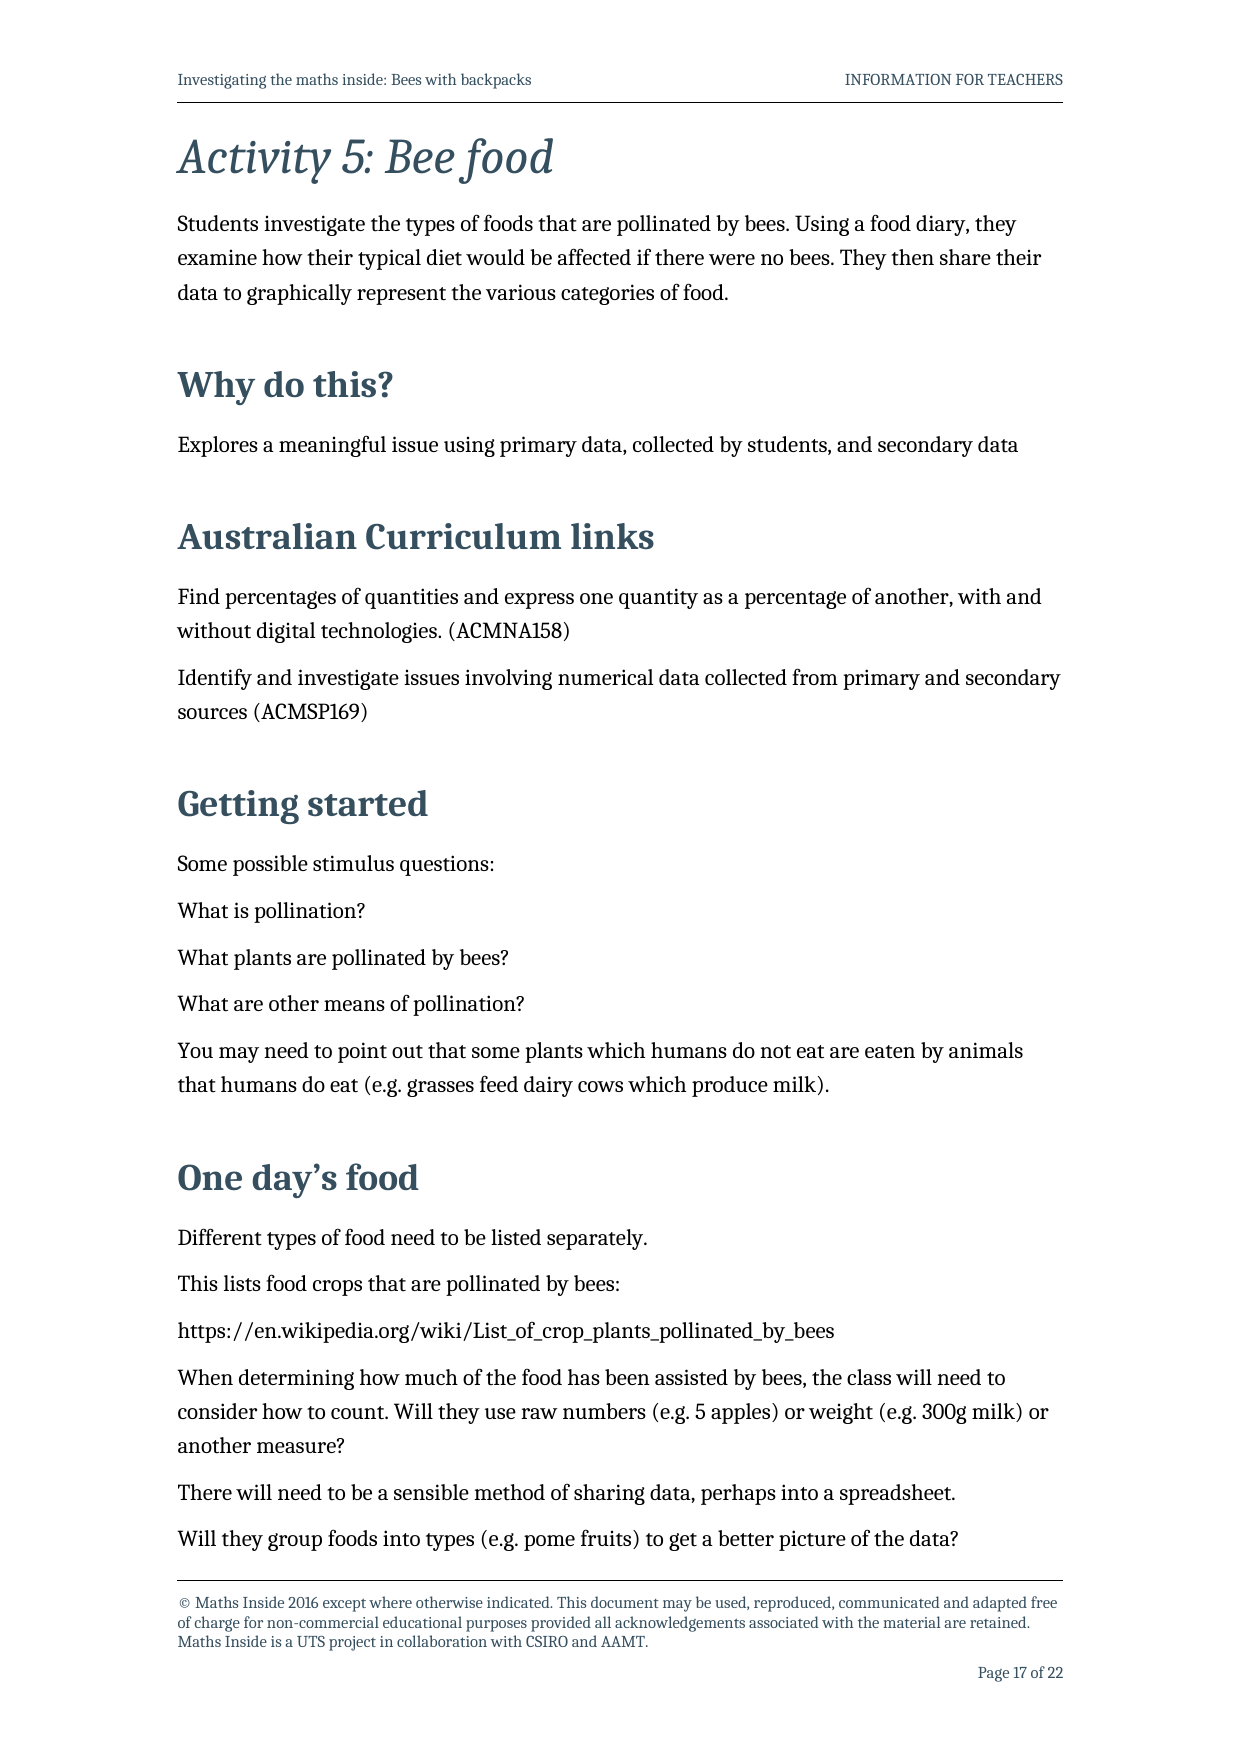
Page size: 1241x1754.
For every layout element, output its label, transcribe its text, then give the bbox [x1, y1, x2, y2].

text Students investigate the types of foods that are pollinated by bees. Using a food diary, they examine how their typical diet would be affected if there were no bees. They then share their data to graphically represent the various categories of food. [177, 211, 1063, 306]
text What is pollination? [177, 898, 1063, 924]
text https://en.wikipedia.org/wiki/List_of_crop_plants_pollinated_by_bees [177, 1318, 1063, 1344]
text Find percentages of quantities and express one quantity as a percentage of another, with and without digital technologies. (ACMNA158) [177, 584, 1063, 644]
text Different types of food need to be listed separately. [177, 1224, 1063, 1251]
text What are other means of pollination? [177, 991, 1063, 1018]
text When determining how much of the food has been assisted by bees, the class will need to consider how to count. Will they use raw numbers (e.g. 5 apples) or weight (e.g. 300g milk) or another measure? [177, 1364, 1063, 1459]
text Identify and investigate issues involving numerical data collected from primary and secondary sources (ACMSP169) [177, 665, 1063, 725]
text There will need to be a sensible method of sharing data, perhaps into a spreadsheet. [177, 1479, 1063, 1506]
text Will they group foods into types (e.g. pome fruits) to get a better picture of the data? [177, 1526, 1063, 1552]
subtitle Why do this? [177, 363, 1063, 407]
text What plants are pollinated by bees? [177, 944, 1063, 971]
text This lists food crops that are pollinated by bees: [177, 1271, 1063, 1297]
text You may need to point out that some plants which humans do not eat are eaten by animals that humans do eat (e.g. grasses feed dairy cows which produce milk). [177, 1038, 1063, 1098]
subtitle Australian Curriculum links [177, 516, 1063, 559]
subtitle Activity 5: Bee food [177, 128, 1063, 186]
subtitle One day’s food [177, 1156, 1063, 1199]
text Explores a meaningful issue using primary data, collected by students, and secondary data [177, 432, 1063, 458]
text Some possible stimulus questions: [177, 851, 1063, 878]
subtitle Getting started [177, 783, 1063, 826]
